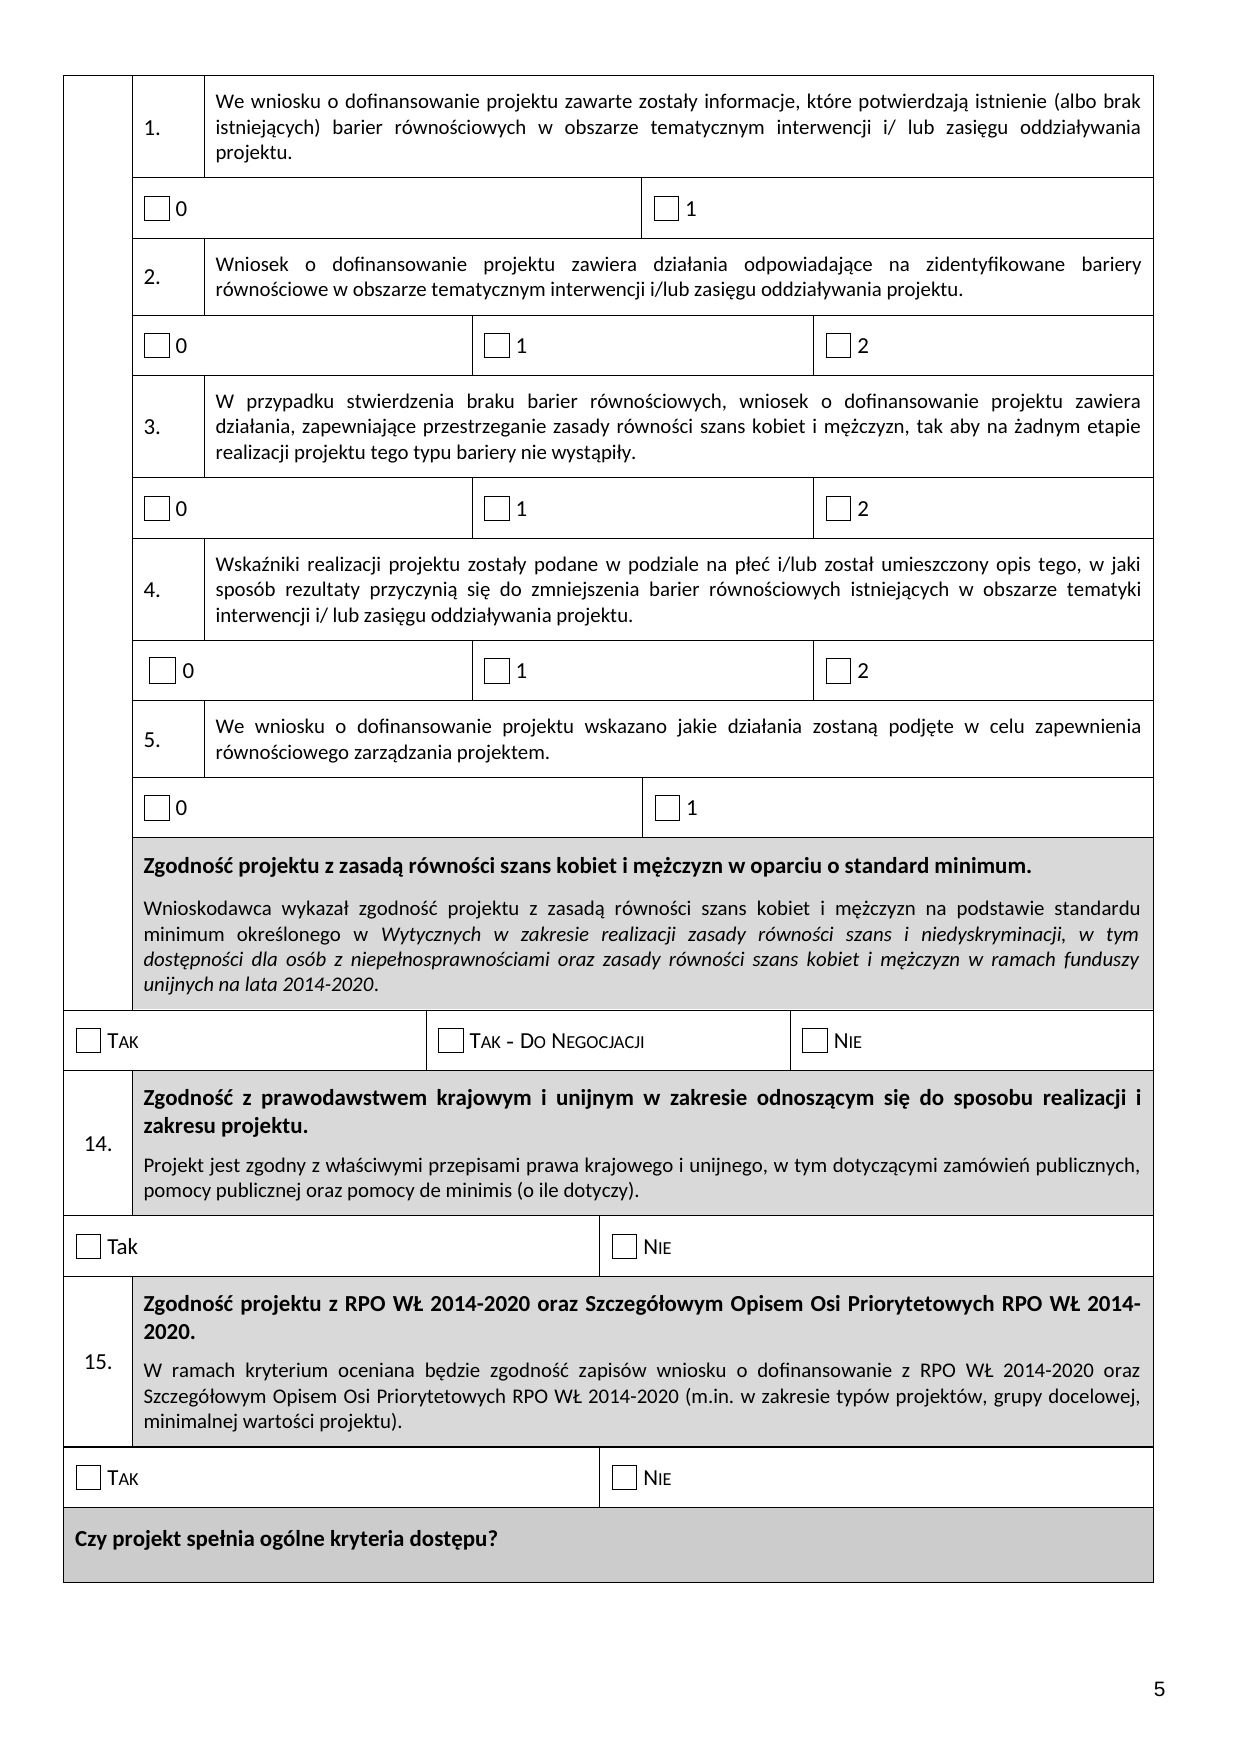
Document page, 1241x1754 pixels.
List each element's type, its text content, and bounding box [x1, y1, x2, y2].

table_cell 1 [643, 778, 1153, 837]
table_cell Nie [791, 1011, 1153, 1070]
table_cell W przypadku stwierdzenia braku barier równościowych, wniosek o dofinansowanie projektu zawiera działania, zapewniające przestrzeganie zasady równości szans kobiet i mężczyzn, tak aby na żadnym etapie realizacji projektu tego typu bariery nie wystąpiły. [205, 376, 1153, 477]
table_cell Tak [64, 1011, 426, 1070]
table_cell Czy projekt spełnia ogólne kryteria dostępu? [64, 1508, 1153, 1582]
table_cell 1 [473, 641, 813, 700]
table_cell Tak - Do Negocjacji [427, 1011, 790, 1070]
table_cell 0 [133, 178, 641, 238]
table_cell 2 [814, 641, 1153, 700]
table_cell 1. [133, 76, 204, 177]
table_cell Tak [64, 1448, 599, 1507]
table_cell 0 [133, 478, 472, 537]
table_cell 15. [64, 1277, 132, 1446]
table_cell 5. [133, 701, 204, 777]
table_cell Nie [600, 1216, 1153, 1276]
table_cell 0 [133, 641, 472, 700]
table_cell Zgodność projektu z zasadą równości szans kobiet i mężczyzn w oparciu o standard minimum. Wnioskodawca wykazał zgodność projektu z zasadą równości szans kobiet i mężczyzn na podstawie standardu minimum określonego w Wytycznych w zakresie realizacji zasady równości szans i niedyskryminacji, w tym dostępności dla osób z niepełnosprawnościami oraz zasady równości szans kobiet i mężczyzn w ramach funduszy unijnych na lata 2014-2020. [133, 838, 1153, 1009]
table_cell 0 [133, 778, 642, 837]
table_cell We wniosku o dofinansowanie projektu wskazano jakie działania zostaną podjęte w celu zapewnienia równościowego zarządzania projektem. [205, 701, 1153, 777]
table_cell 0 [133, 316, 472, 375]
table_cell Tak [64, 1216, 599, 1276]
table_cell 2 [814, 478, 1153, 537]
table_cell 1 [642, 178, 1153, 238]
table_cell 4. [133, 539, 204, 640]
table_cell We wniosku o dofinansowanie projektu zawarte zostały informacje, które potwierdzają istnienie (albo brak istniejących) barier równościowych w obszarze tematycznym interwencji i/ lub zasięgu oddziaływania projektu. [205, 76, 1153, 177]
table_cell Zgodność projektu z RPO WŁ 2014-2020 oraz Szczegółowym Opisem Osi Priorytetowych RPO WŁ 2014-2020. W ramach kryterium oceniana będzie zgodność zapisów wniosku o dofinansowanie z RPO WŁ 2014-2020 oraz Szczegółowym Opisem Osi Priorytetowych RPO WŁ 2014-2020 (m.in. w zakresie typów projektów, grupy docelowej, minimalnej wartości projektu). [133, 1277, 1153, 1446]
table_cell 1 [473, 478, 813, 537]
table_cell Nie [600, 1448, 1153, 1507]
table_cell 1 [473, 316, 813, 375]
table_cell Wniosek o dofinansowanie projektu zawiera działania odpowiadające na zidentyfikowane bariery równościowe w obszarze tematycznym interwencji i/lub zasięgu oddziaływania projektu. [205, 239, 1153, 314]
table_cell 3. [133, 376, 204, 477]
table_cell Zgodność z prawodawstwem krajowym i unijnym w zakresie odnoszącym się do sposobu realizacji i zakresu projektu. Projekt jest zgodny z właściwymi przepisami prawa krajowego i unijnego, w tym dotyczącymi zamówień publicznych, pomocy publicznej oraz pomocy de minimis (o ile dotyczy). [133, 1071, 1153, 1215]
table_cell 2. [133, 239, 204, 314]
table_cell 2 [814, 316, 1153, 375]
table_cell Wskaźniki realizacji projektu zostały podane w podziale na płeć i/lub został umieszczony opis tego, w jaki sposób rezultaty przyczynią się do zmniejszenia barier równościowych istniejących w obszarze tematyki interwencji i/ lub zasięgu oddziaływania projektu. [205, 539, 1153, 640]
table_cell 14. [64, 1071, 132, 1215]
